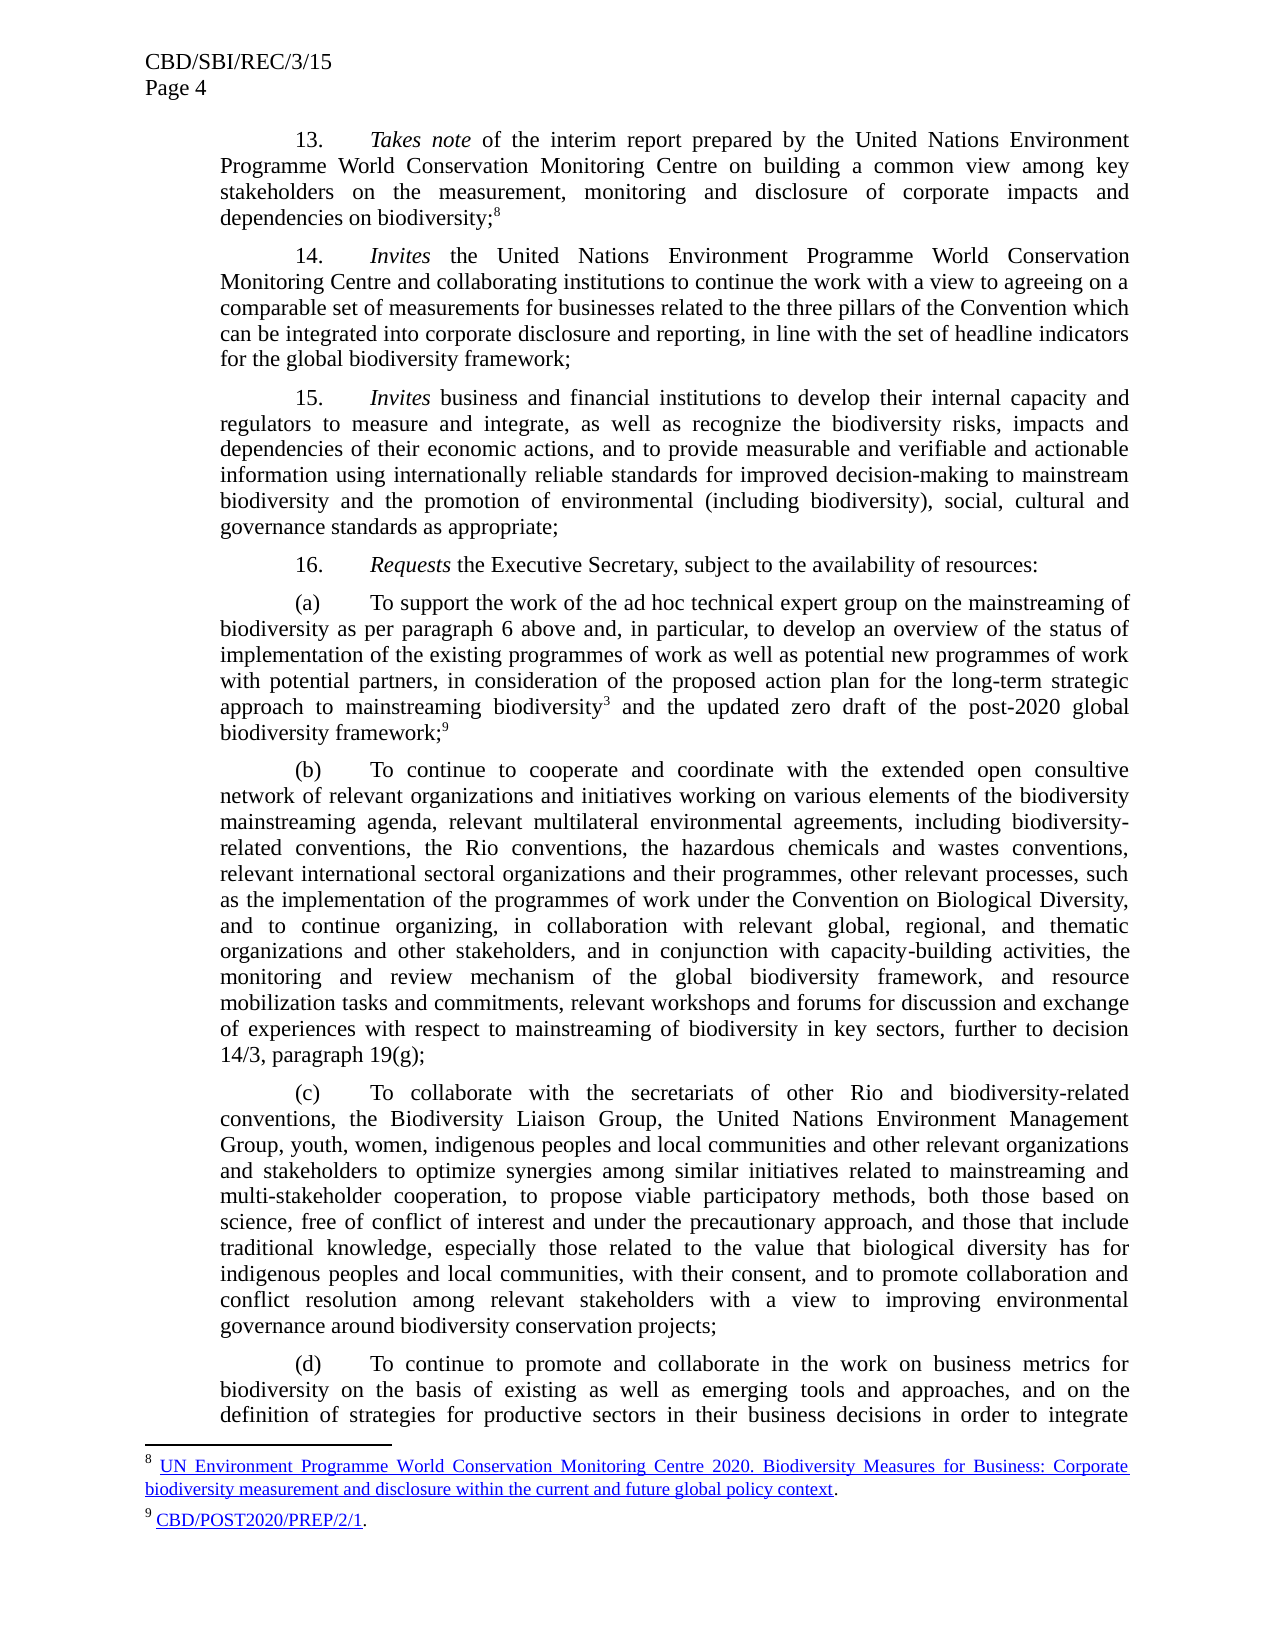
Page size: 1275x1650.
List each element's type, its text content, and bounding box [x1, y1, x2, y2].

list 15. Invites business and financial institutions to develop their internal capacity and regulators to measure and integrate, as well as recognize the biodiversity risks, impacts and dependencies of their economic actions, and to provide measurable and verifiable and actionable information using internationally reliable standards for improved decision-making to mainstream biodiversity and the promotion of environmental (including biodiversity), social, cultural and governance standards as appropriate; [220, 384, 1130, 539]
list To support the work of the ad hoc technical expert group on the mainstreaming of biodiversity as per paragraph 6 above and, in particular, to develop an overview of the status of implementation of the existing programmes of work as well as potential new programmes of work with potential partners, in consideration of the proposed action plan for the long-term strategic approach to mainstreaming biodiversity3 and the updated zero draft of the post-2020 global biodiversity framework; [220, 590, 1130, 745]
text 13. Takes note of the interim report prepared by the United Nations Environment Programme World Conservation Monitoring Centre on building a common view among key stakeholders on the measurement, monitoring and disclosure of corporate impacts and dependencies on biodiversity; [220, 127, 1130, 230]
list 14. Invites the United Nations Environment Programme World Conservation Monitoring Centre and collaborating institutions to continue the work with a view to agreeing on a comparable set of measurements for businesses related to the three pillars of the Convention which can be integrated into corporate disclosure and reporting, in line with the set of headline indicators for the global biodiversity framework; [220, 243, 1130, 372]
list To collaborate with the secretariats of other Rio and biodiversity-related conventions, the Biodiversity Liaison Group, the United Nations Environment Management Group, youth, women, indigenous peoples and local communities and other relevant organizations and stakeholders to optimize synergies among similar initiatives related to mainstreaming and multi-stakeholder cooperation, to propose viable participatory methods, both those based on science, free of conflict of interest and under the precautionary approach, and those that include traditional knowledge, especially those related to the value that biological diversity has for indigenous peoples and local communities, with their consent, and to promote collaboration and conflict resolution among relevant stakeholders with a view to improving environmental governance around biodiversity conservation projects; [220, 1080, 1130, 1338]
list 16. Requests the Executive Secretary, subject to the availability of resources: [220, 552, 1130, 577]
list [220, 1351, 1130, 1428]
list To continue to cooperate and coordinate with the extended open consultive network of relevant organizations and initiatives working on various elements of the biodiversity mainstreaming agenda, relevant multilateral environmental agreements, including biodiversity-related conventions, the Rio conventions, the hazardous chemicals and wastes conventions, relevant international sectoral organizations and their programmes, other relevant processes, such as the implementation of the programmes of work under the Convention on Biological Diversity, and to continue organizing, in collaboration with relevant global, regional, and thematic organizations and other stakeholders, and in conjunction with capacity-building activities, the monitoring and review mechanism of the global biodiversity framework, and resource mobilization tasks and commitments, relevant workshops and forums for discussion and exchange of experiences with respect to mainstreaming of biodiversity in key sectors, further to decision 14/3, paragraph 19(g); [220, 757, 1130, 1067]
